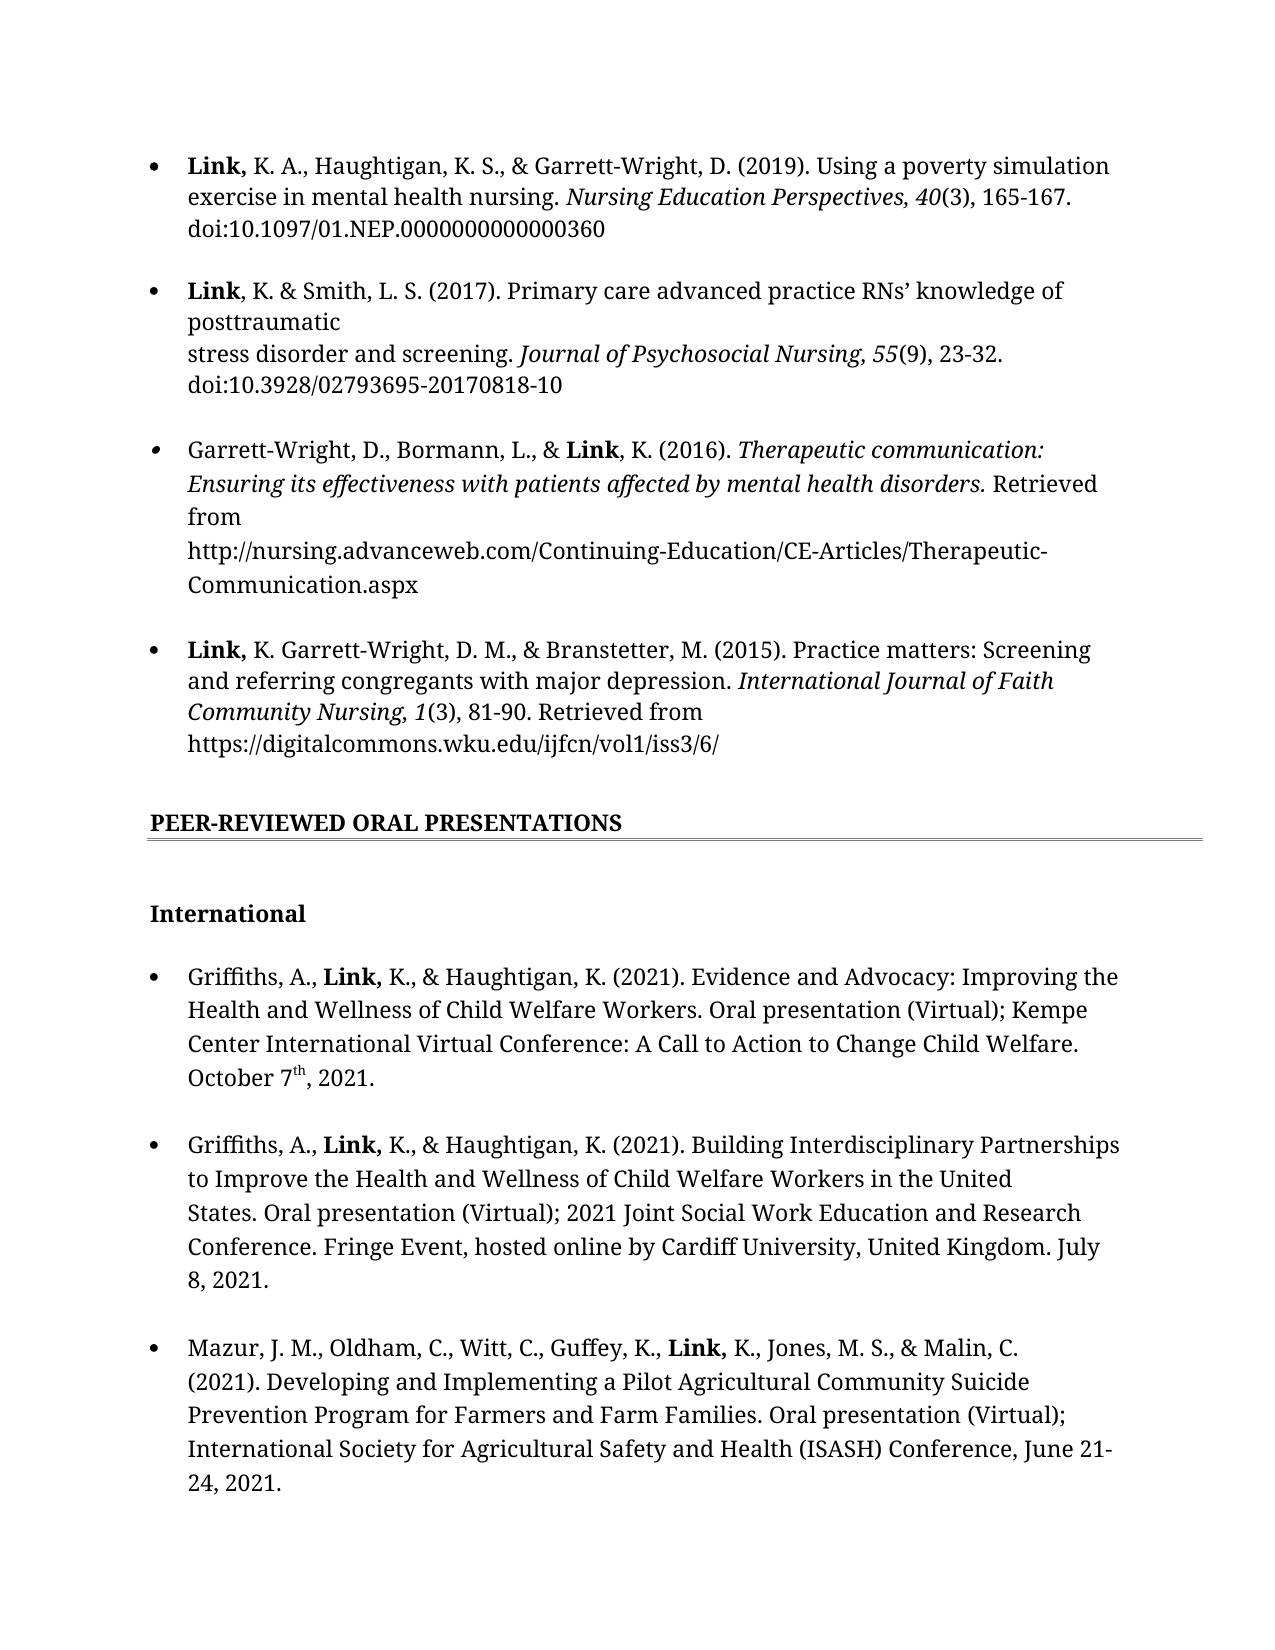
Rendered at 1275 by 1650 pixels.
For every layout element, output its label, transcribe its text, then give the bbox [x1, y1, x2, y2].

text International [150, 898, 1125, 929]
list http://nursing.advanceweb.com/Continuing-Education/CE-Articles/Therapeutic-Communication.aspx [187, 535, 1125, 600]
list Griffiths, A., Link, K., & Haughtigan, K. (2021). Evidence and Advocacy: Improving the Health and Wellness of Child Welfare Workers. Oral presentation (Virtual); Kempe Center International Virtual Conference: A Call to Action to Change Child Welfare. October 7th, 2021. [150, 960, 1125, 1093]
text PEER-REVIEWED ORAL PRESENTATIONS [150, 807, 1125, 838]
list Link, K. & Smith, L. S. (2017). Primary care advanced practice RNs’ knowledge of posttraumatic [150, 275, 1125, 337]
list Link, K. Garrett-Wright, D. M., & Branstetter, M. (2015). Practice matters: Screening and referring congregants with major depression. International Journal of Faith Community Nursing, 1(3), 81-90. Retrieved from https://digitalcommons.wku.edu/ijfcn/vol1/iss3/6/ [150, 634, 1125, 759]
list Garrett-Wright, D., Bormann, L., & Link, K. (2016). Therapeutic communication: Ensuring its effectiveness with patients affected by mental health disorders. Retrieved from [150, 434, 1125, 532]
list Griffiths, A., Link, K., & Haughtigan, K. (2021). Building Interdisciplinary Partnerships to Improve the Health and Wellness of Child Welfare Workers in the United States. Oral presentation (Virtual); 2021 Joint Social Work Education and Research Conference. Fringe Event, hosted online by Cardiff University, United Kingdom. July 8, 2021. [150, 1129, 1125, 1295]
list stress disorder and screening. Journal of Psychosocial Nursing, 55(9), 23-32. doi:10.3928/02793695-20170818-10 [187, 337, 1125, 400]
list Link, K. A., Haughtigan, K. S., & Garrett-Wright, D. (2019). Using a poverty simulation exercise in mental health nursing. Nursing Education Perspectives, 40(3), 165-167. [150, 150, 1125, 212]
list Mazur, J. M., Oldham, C., Witt, C., Guffey, K., Link, K., Jones, M. S., & Malin, C. (2021). Developing and Implementing a Pilot Agricultural Community Suicide Prevention Program for Farmers and Farm Families. Oral presentation (Virtual); International Society for Agricultural Safety and Health (ISASH) Conference, June 21-24, 2021. [150, 1332, 1125, 1498]
text doi:10.1097/01.NEP.0000000000000360 [150, 212, 1125, 244]
